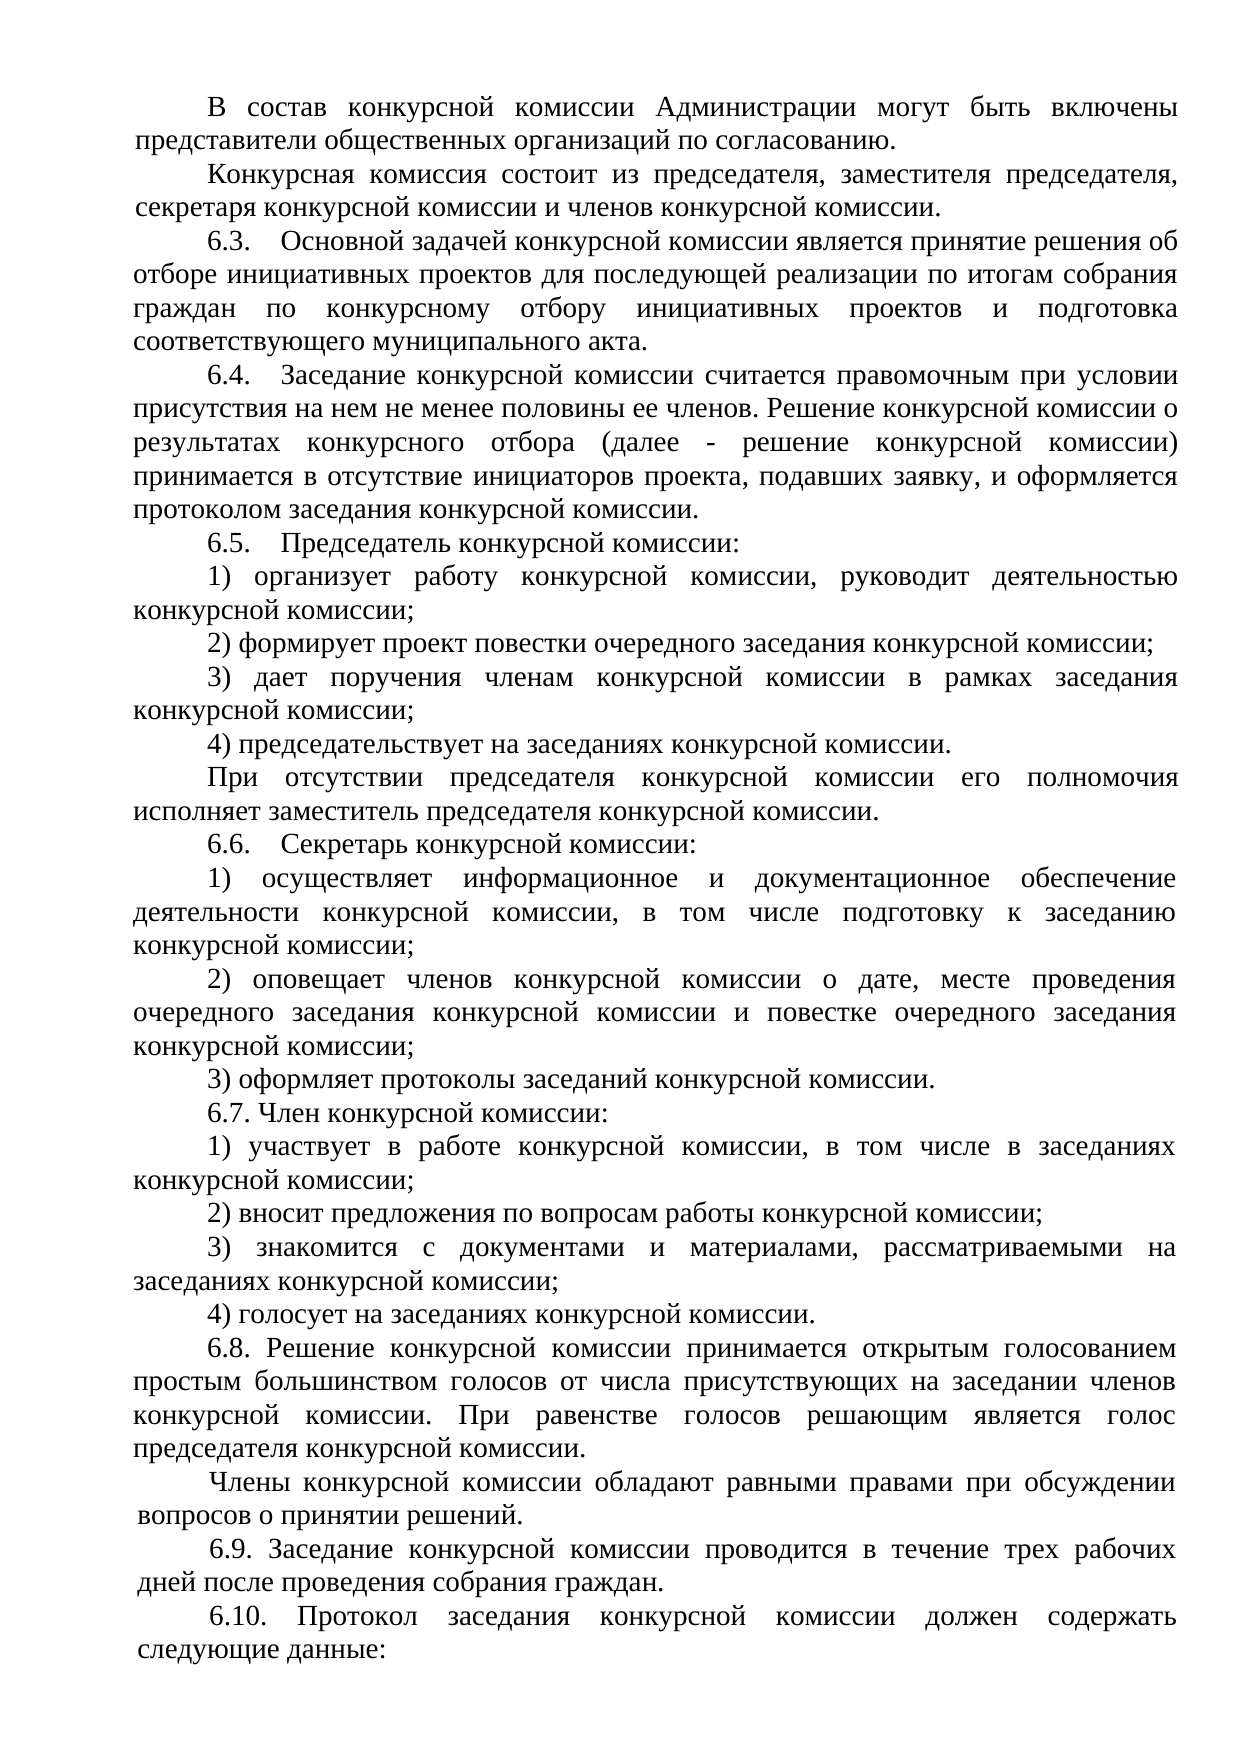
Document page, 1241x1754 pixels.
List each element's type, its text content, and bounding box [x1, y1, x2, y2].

text 2) формирует проект повестки очередного заседания конкурсной комиссии; [133, 625, 1179, 659]
text 6.10. Протокол заседания конкурсной комиссии должен содержать следующие данные: [137, 1598, 1177, 1665]
list Заседание конкурсной комиссии считается правомочным при условии присутствия на нем не менее половины ее членов. Решение конкурсной комиссии о результатах конкурсного отбора (далее - решение конкурсной комиссии) принимается в отсутствие инициаторов проекта, подавших заявку, и оформляется протоколом заседания конкурсной комиссии. [133, 357, 1179, 525]
text 6.8. Решение конкурсной комиссии принимается открытым голосованием простым большинством голосов от числа присутствующих на заседании членов конкурсной комиссии. При равенстве голосов решающим является голос председателя конкурсной комиссии. [133, 1330, 1177, 1464]
text При отсутствии председателя конкурсной комиссии его полномочия исполняет заместитель председателя конкурсной комиссии. [133, 759, 1179, 827]
text Члены конкурсной комиссии обладают равными правами при обсуждении вопросов о принятии решений. [137, 1464, 1177, 1531]
text 3) оформляет протоколы заседаний конкурсной комиссии. [133, 1061, 1177, 1095]
text 6.9. Заседание конкурсной комиссии проводится в течение трех рабочих дней после проведения собрания граждан. [137, 1531, 1177, 1598]
list Секретарь конкурсной комиссии: [133, 827, 1179, 860]
text Конкурсная комиссия состоит из председателя, заместителя председателя, секретаря конкурсной комиссии и членов конкурсной комиссии. [135, 156, 1179, 223]
text 1) участвует в работе конкурсной комиссии, в том числе в заседаниях конкурсной комиссии; [133, 1128, 1177, 1196]
text 3) знакомится с документами и материалами, рассматриваемыми на заседаниях конкурсной комиссии; [133, 1229, 1177, 1296]
list Председатель конкурсной комиссии: [133, 525, 1179, 558]
text 3) дает поручения членам конкурсной комиссии в рамках заседания конкурсной комиссии; [133, 659, 1179, 726]
text 2) оповещает членов конкурсной комиссии о дате, месте проведения очередного заседания конкурсной комиссии и повестке очередного заседания конкурсной комиссии; [133, 961, 1177, 1061]
text 4) председательствует на заседаниях конкурсной комиссии. [133, 726, 1179, 759]
text 1) осуществляет информационное и документационное обеспечение деятельности конкурсной комиссии, в том числе подготовку к заседанию конкурсной комиссии; [133, 860, 1177, 961]
text 2) вносит предложения по вопросам работы конкурсной комиссии; [133, 1196, 1177, 1229]
list Основной задачей конкурсной комиссии является принятие решения об отборе инициативных проектов для последующей реализации по итогам собрания граждан по конкурсному отбору инициативных проектов и подготовка соответствующего муниципального акта. [133, 223, 1179, 357]
text 6.7. Член конкурсной комиссии: [133, 1095, 1177, 1128]
text 1) организует работу конкурсной комиссии, руководит деятельностью конкурсной комиссии; [133, 558, 1179, 625]
text В состав конкурсной комиссии Администрации могут быть включены представители общественных организаций по согласованию. [135, 89, 1179, 156]
text 4) голосует на заседаниях конкурсной комиссии. [133, 1296, 1177, 1330]
